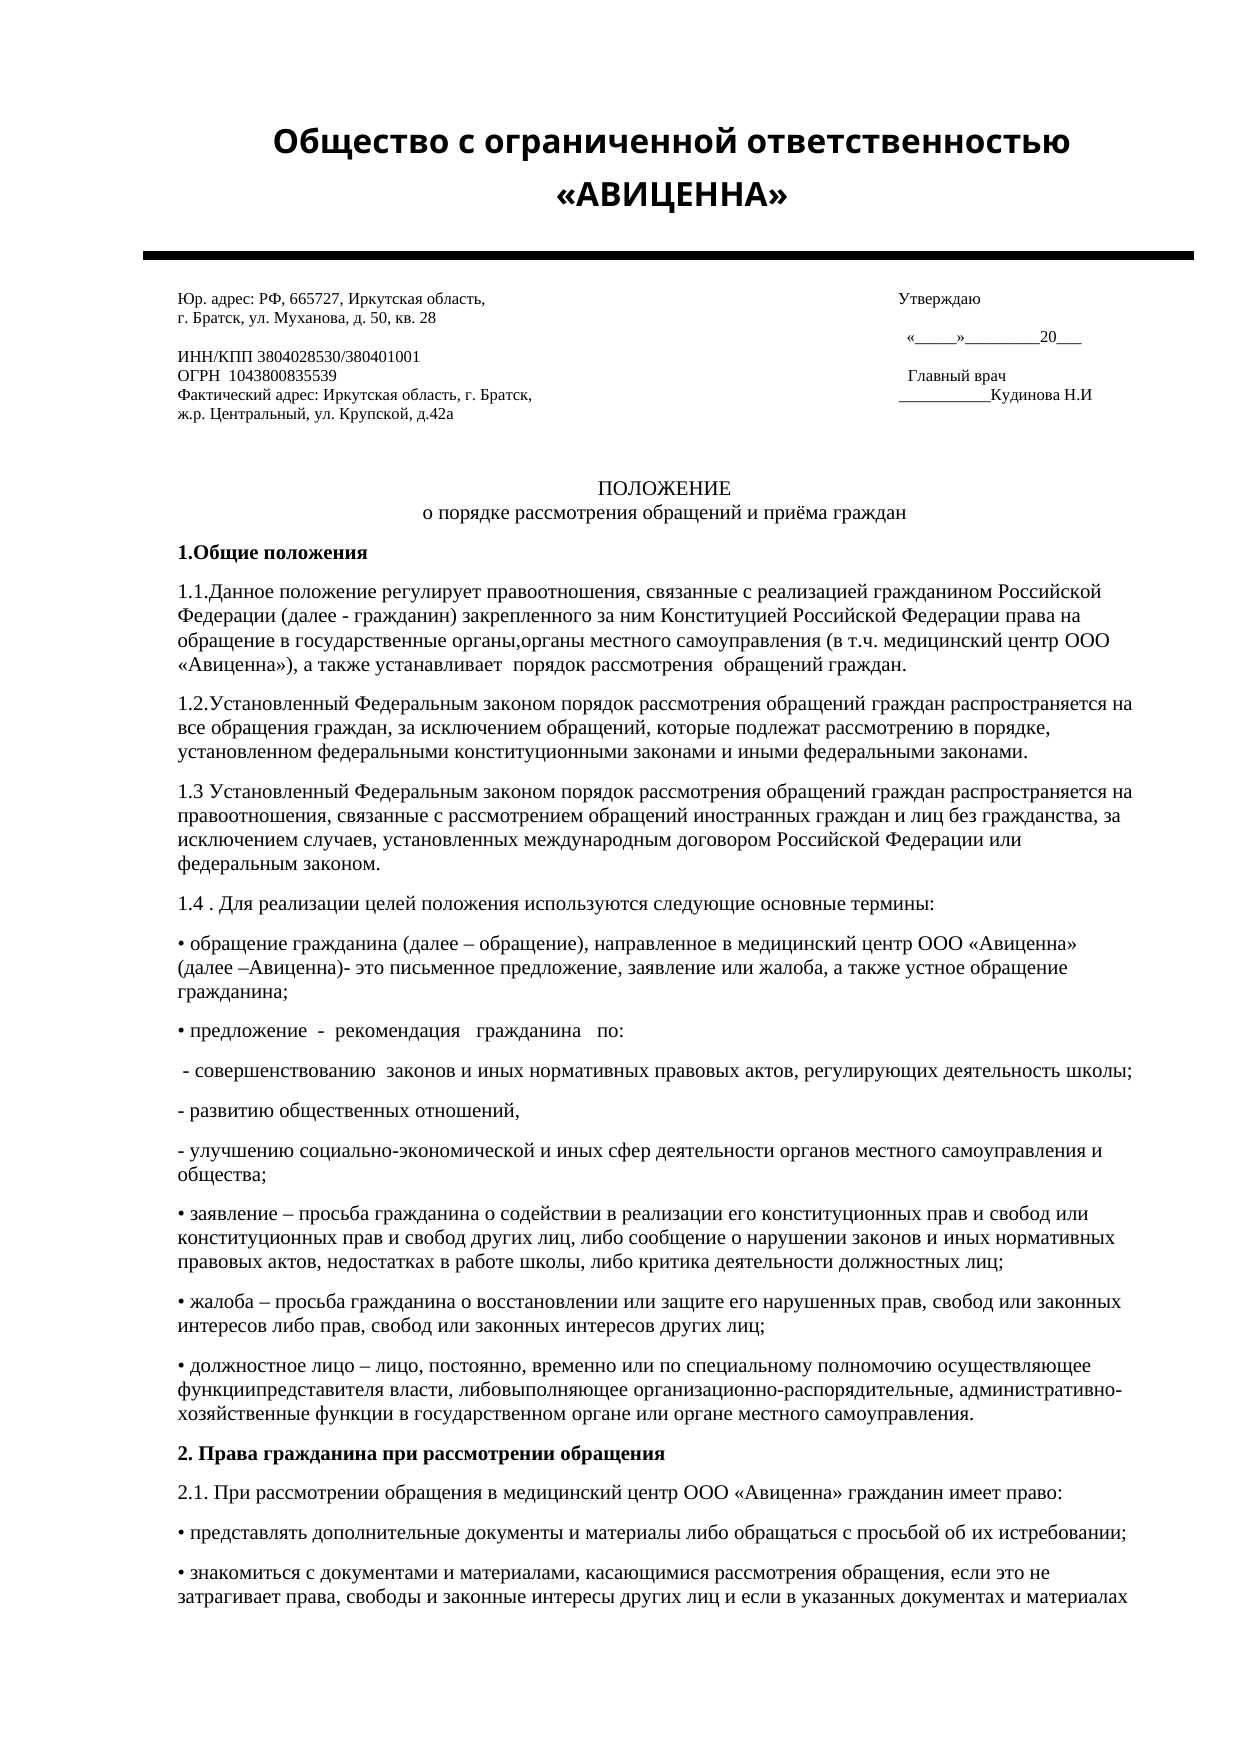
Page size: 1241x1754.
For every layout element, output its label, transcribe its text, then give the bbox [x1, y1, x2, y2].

text 1.4 . Для реализации целей положения используются следующие основные термины: [177, 891, 1144, 915]
text Юр. адрес: РФ, 665727, Иркутская область, Утверждаю [177, 289, 1152, 308]
text • представлять дополнительные документы и материалы либо обращаться с просьбой об их истребовании; [177, 1520, 1144, 1544]
text 1.Общие положения [177, 540, 1144, 564]
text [177, 1560, 1144, 1608]
text • жалоба – просьба гражданина о восстановлении или защите его нарушенных прав, свобод или законных интересов либо прав, свобод или законных интересов других лиц; [177, 1289, 1144, 1337]
text 2.1. При рассмотрении обращения в медицинский центр ООО «Авиценна» гражданин имеет право: [177, 1480, 1144, 1504]
text • заявление – просьба гражданина о содействии в реализации его конституционных прав и свобод или конституционных прав и свобод других лиц, либо сообщение о нарушении законов и иных нормативных правовых актов, недостатках в работе школы, либо критика деятельности должностных лиц; [177, 1201, 1144, 1273]
text 1.1.​Данное положение регулирует правоотношения, связанные с реализацией гражданином Российской Федерации (далее - гражданин) закрепленного за ним Конституцией Российской Федерации права на обращение в государственные органы,органы местного самоуправления (в т.ч. медицинский центр ООО «Авиценна»), а также устанавливает порядок рассмотрения обращений граждан. [177, 579, 1144, 676]
text 1.3 Установленный Федеральным законом порядок рассмотрения обращений граждан распространяется на правоотношения, связанные с рассмотрением обращений иностранных граждан и лиц без гражданства, за исключением случаев, установленных международным договором Российской Федерации или федеральным законом. [177, 779, 1144, 875]
text ПОЛОЖЕНИЕ [177, 476, 1152, 500]
text - развитию общественных отношений, [177, 1098, 1144, 1122]
text ОГРН 1043800835539 Главный врач [177, 366, 1152, 385]
text ж.р. Центральный, ул. Крупской, д.42а [177, 404, 1152, 423]
text Фактический адрес: Иркутская область, г. Братск, ___________Кудинова Н.И [177, 385, 1152, 404]
text г. Братск, ул. Муханова, д. 50, кв. 28 [177, 308, 1152, 327]
text ИНН/КПП 3804028530/380401001 [177, 346, 1152, 366]
text Общество с ограниченной ответственностью [192, 118, 1152, 163]
text «АВИЦЕННА» [192, 170, 1152, 216]
text - улучшению социально-экономической и иных сфер деятельности органов местного самоуправления и общества; [177, 1137, 1144, 1186]
text • обращение гражданина (далее – обращение), направленное в медицинский центр ООО «Авиценна» (далее –Авиценна)- это письменное предложение, заявление или жалоба, а также устное обращение гражданина; [177, 931, 1144, 1003]
text 2. Права гражданина при рассмотрении обращения [177, 1441, 1144, 1465]
text 1.2.​Установленный Федеральным законом порядок рассмотрения обращений граждан распространяется на все обращения граждан, за исключением обращений, которые подлежат рассмотрению в порядке, установленном федеральными конституционными законами и иными федеральными законами. [177, 691, 1144, 763]
text - совершенствованию законов и иных нормативных правовых актов, регулирующих деятельность школы; [177, 1058, 1144, 1082]
text • должностное лицо – лицо, постоянно, временно или по специальному полномочию осуществляющее​функции​представителя​ власти,​ либо​выполняющее организационно-распорядительные, административно-хозяйственные функции в государственном органе или органе местного самоуправления. [177, 1353, 1144, 1425]
text «_____»_________20___ [177, 327, 1152, 346]
text о порядке рассмотрения обращений и приёма граждан [177, 500, 1152, 524]
text • предложение - рекомендация гражданина по: [177, 1018, 1144, 1042]
